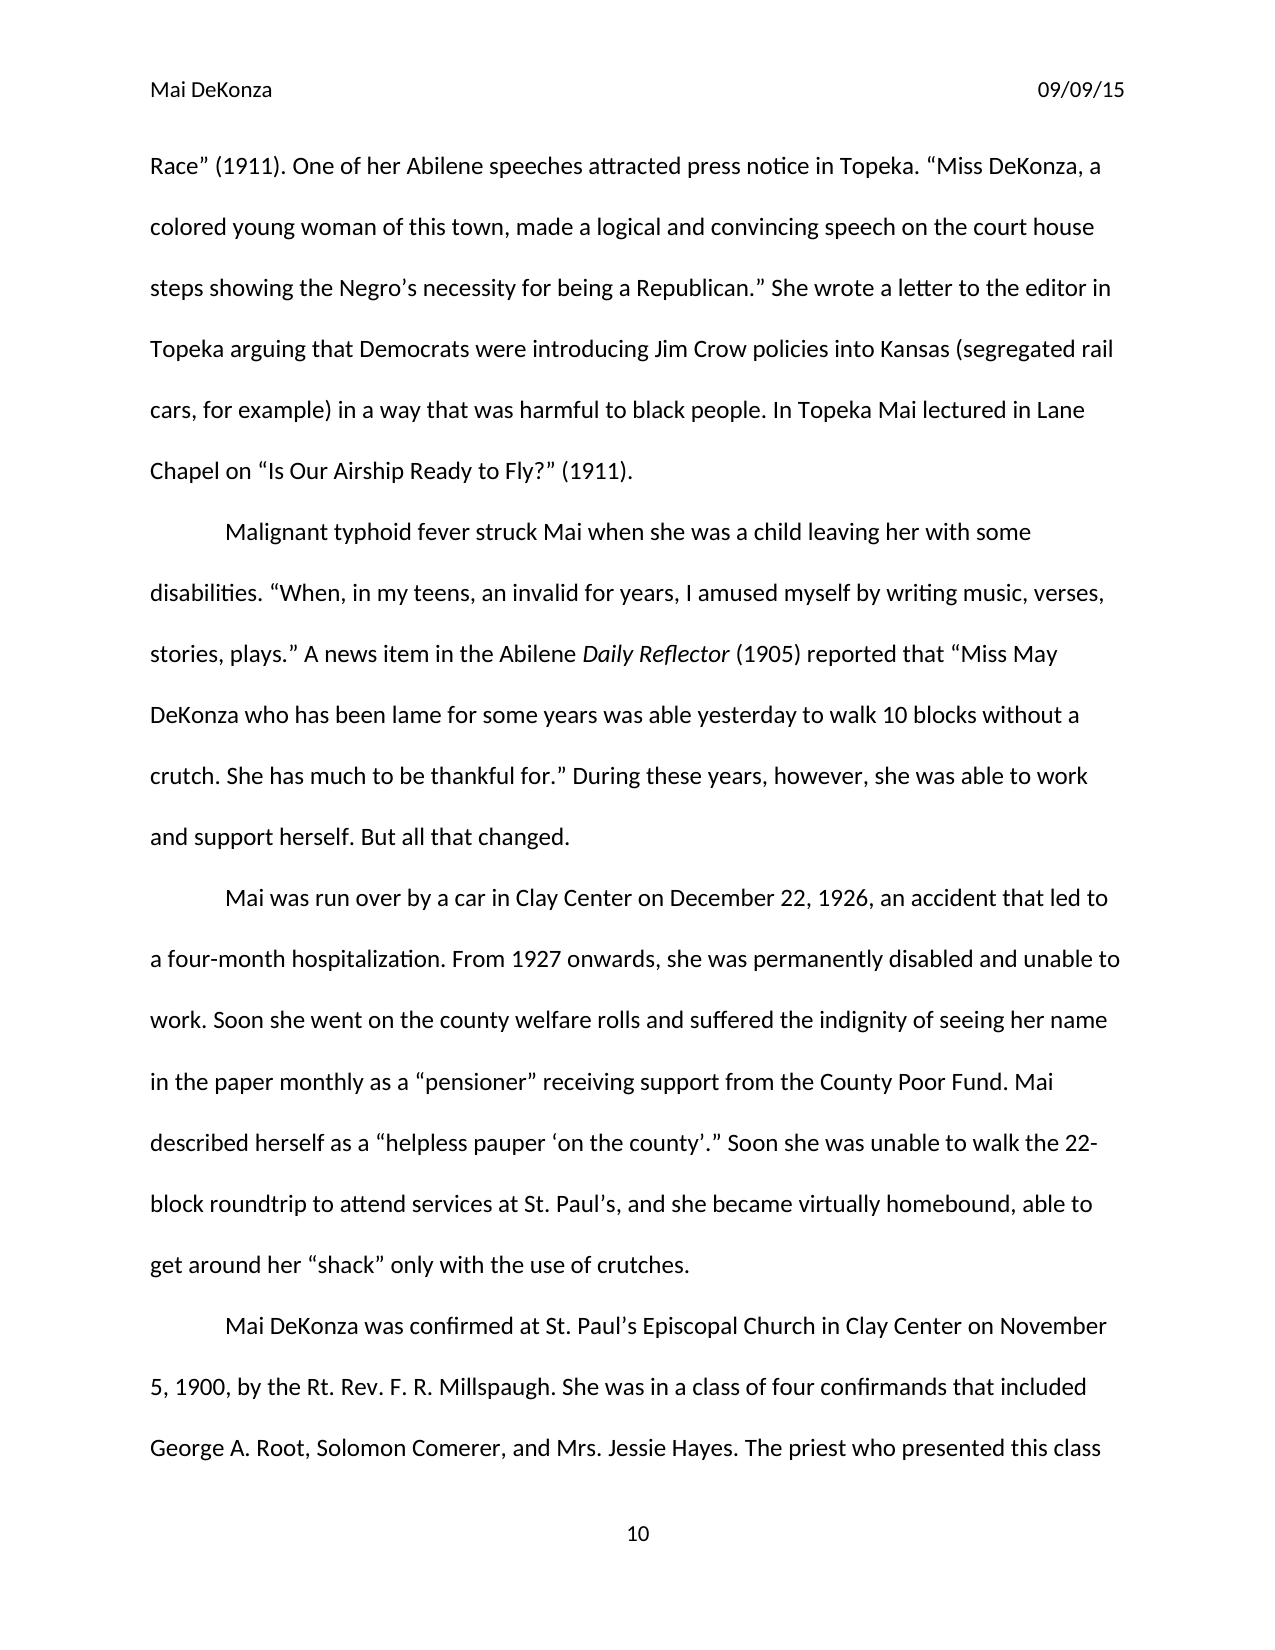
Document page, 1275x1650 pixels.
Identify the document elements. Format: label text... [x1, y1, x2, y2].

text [150, 1310, 1125, 1462]
text Malignant typhoid fever struck Mai when she was a child leaving her with some disabilities. “When, in my teens, an invalid for years, I amused myself by writing music, verses, stories, plays.” A news item in the Abilene Daily Reflector (1905) reported that “Miss May DeKonza who has been lame for some years was able yesterday to walk 10 blocks without a crutch. She has much to be thankful for.” During these years, however, she was able to work and support herself. But all that changed. [150, 516, 1125, 852]
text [150, 150, 1125, 486]
text Mai was run over by a car in Clay Center on December 22, 1926, an accident that led to a four-month hospitalization. From 1927 onwards, she was permanently disabled and unable to work. Soon she went on the county welfare rolls and suffered the indignity of seeing her name in the paper monthly as a “pensioner” receiving support from the County Poor Fund. Mai described herself as a “helpless pauper ‘on the county’.” Soon she was unable to walk the 22-block roundtrip to attend services at St. Paul’s, and she became virtually homebound, able to get around her “shack” only with the use of crutches. [150, 882, 1125, 1279]
